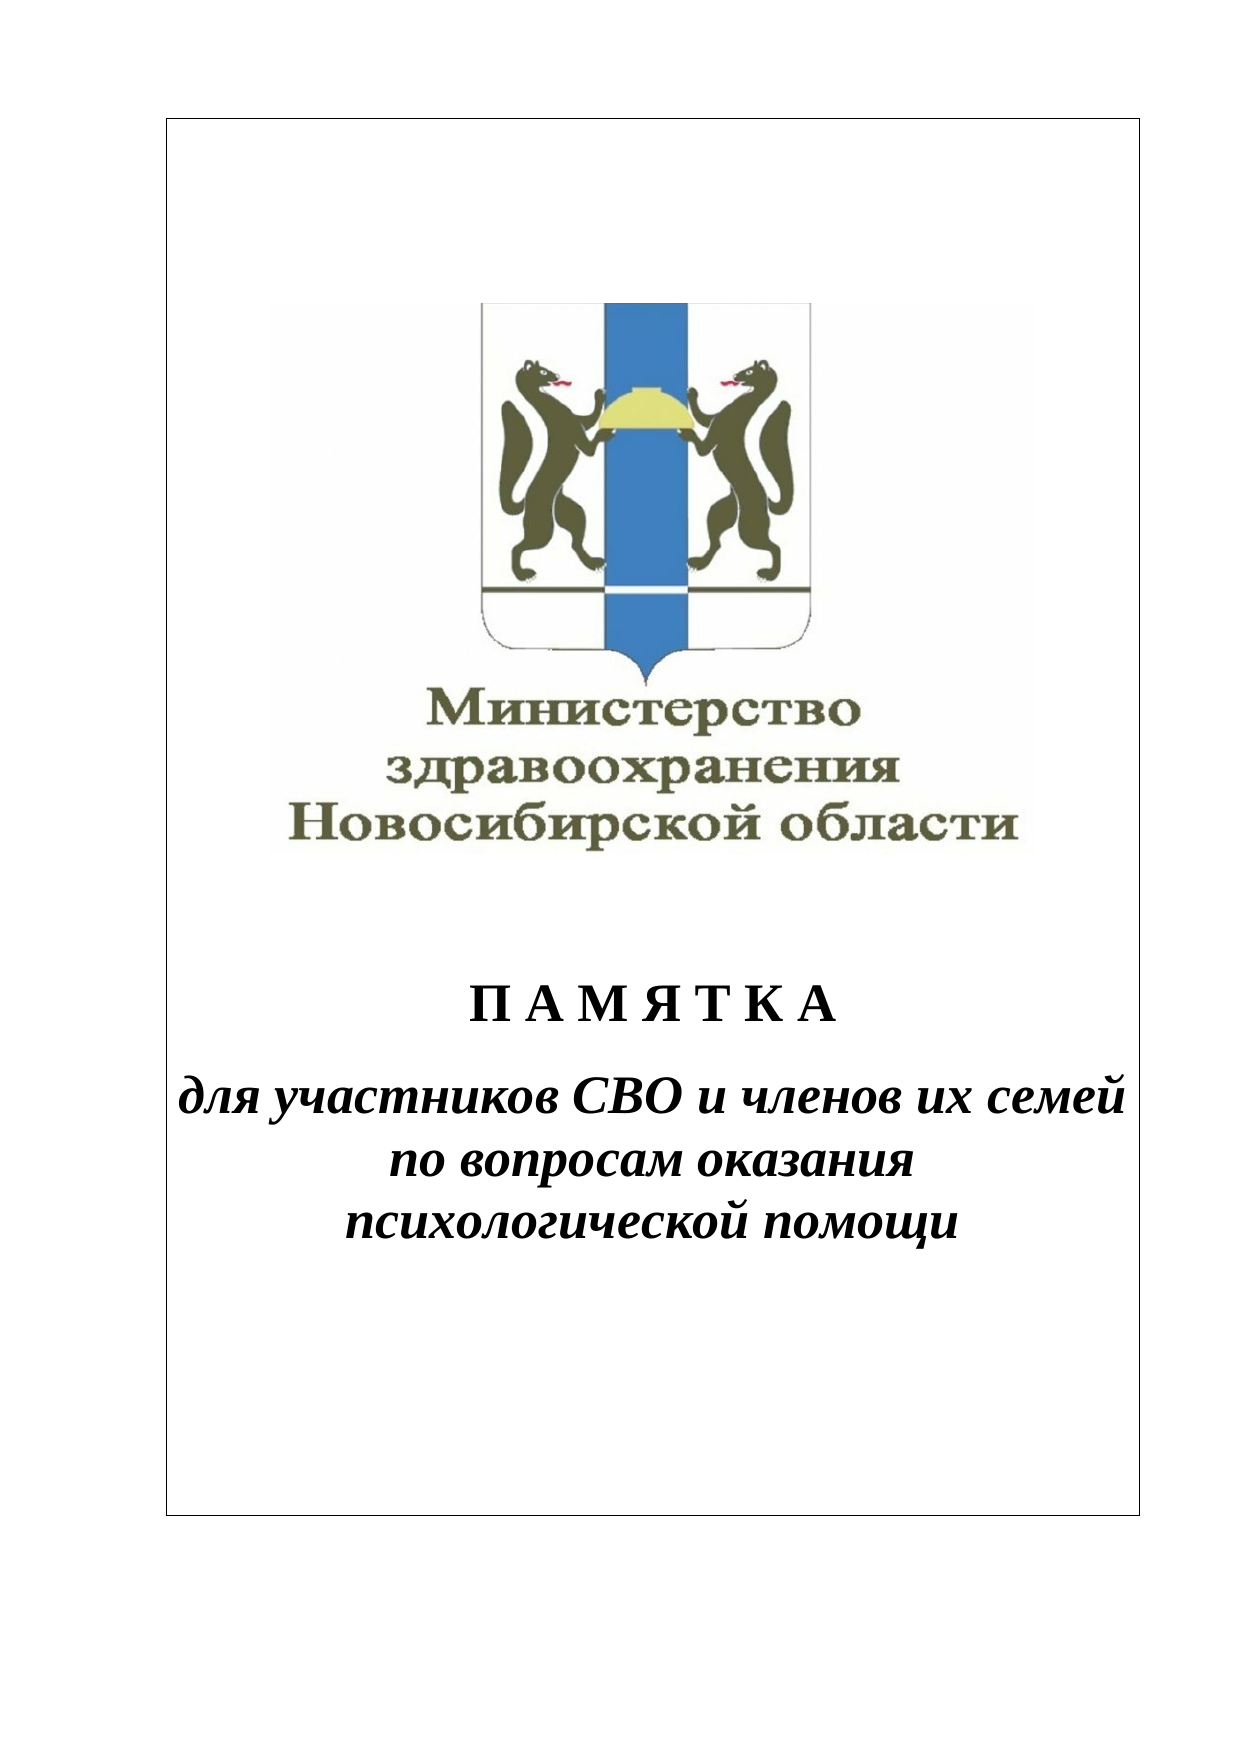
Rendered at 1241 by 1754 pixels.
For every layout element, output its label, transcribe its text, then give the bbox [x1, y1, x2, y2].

table_header П А М Я Т К А для участников СВО и членов их семей по вопросам оказания психологической помощи [167, 119, 1139, 1515]
picture [269, 303, 1036, 854]
